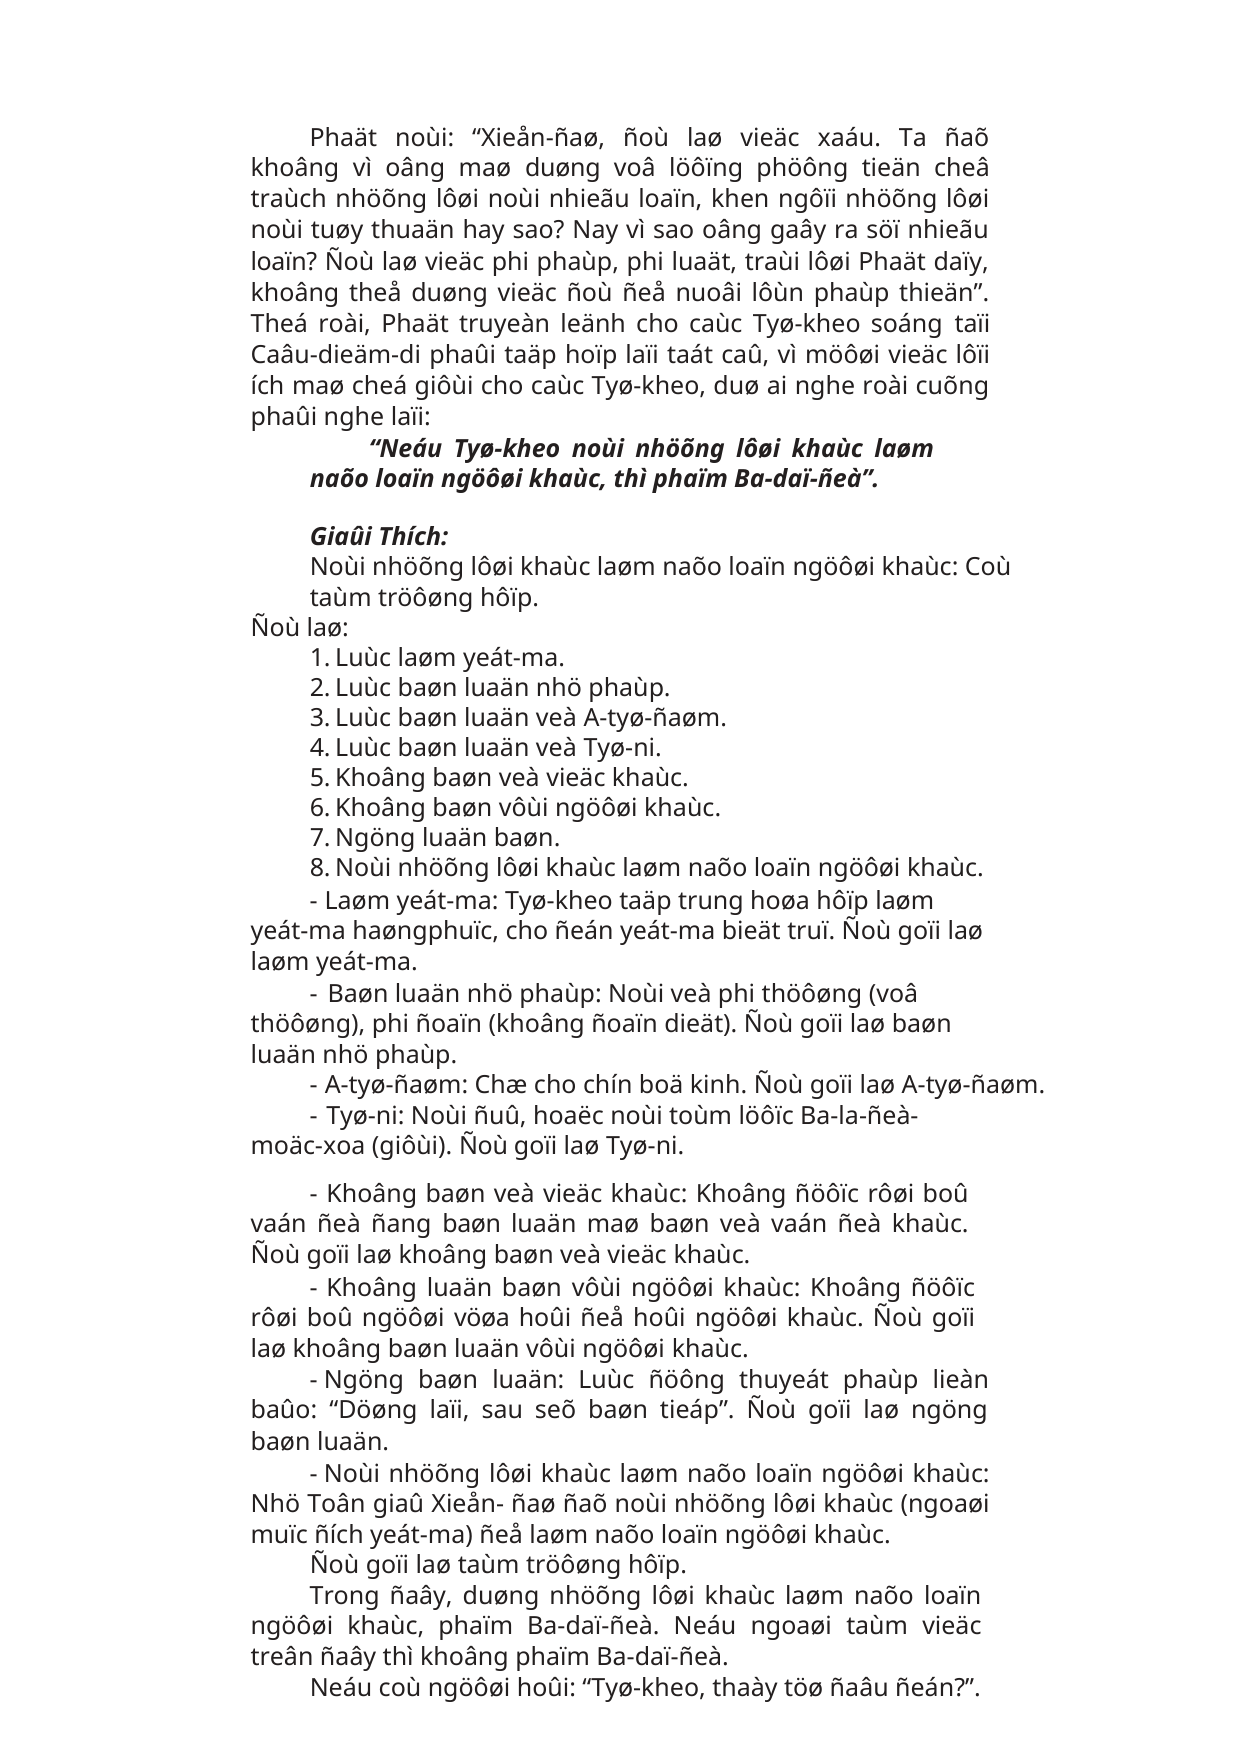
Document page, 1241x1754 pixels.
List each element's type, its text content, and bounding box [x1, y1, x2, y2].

list Luùc laøm yeát-ma. [309, 642, 1065, 672]
text Ñoù laø: [250, 612, 1065, 642]
list Noùi nhöõng lôøi khaùc laøm naõo loaïn ngöôøi khaùc. [309, 852, 1065, 883]
text “Neáu Tyø-kheo noùi nhöõng lôøi khaùc laøm naõo loaïn ngöôøi khaùc, thì phaïm Ba-daï-ñeà”. [309, 432, 934, 494]
list Ngöng luaän baøn. [309, 822, 1065, 852]
text Trong ñaây, duøng nhöõng lôøi khaùc laøm naõo loaïn ngöôøi khaùc, phaïm Ba-daï-ñeà. Neáu ngoaøi taùm vieäc treân ñaây thì khoâng phaïm Ba-daï-ñeà. [250, 1580, 982, 1673]
list Laøm yeát-ma: Tyø-kheo taäp trung hoøa hôïp laøm yeát-ma haøngphuïc, cho ñeán yeát-ma bieät truï. Ñoù goïi laø laøm yeát-ma. [250, 884, 989, 977]
list Luùc baøn luaän nhö phaùp. [309, 672, 1065, 702]
list Khoâng baøn veà vieäc khaùc: Khoâng ñöôïc rôøi boû vaán ñeà ñang baøn luaän maø baøn veà vaán ñeà khaùc. Ñoù goïi laø khoâng baøn veà vieäc khaùc. [250, 1178, 969, 1271]
list Noùi nhöõng lôøi khaùc laøm naõo loaïn ngöôøi khaùc: Nhö Toân giaû Xieån- ñaø ñaõ noùi nhöõng lôøi khaùc (ngoaøi muïc ñích yeát-ma) ñeå laøm naõo loaïn ngöôøi khaùc. [250, 1457, 990, 1550]
text Ñoù goïi laø taùm tröôøng hôïp. [309, 1550, 1065, 1579]
list Ngöng baøn luaän: Luùc ñöông thuyeát phaùp lieàn baûo: “Döøng laïi, sau seõ baøn tieáp”. Ñoù goïi laø ngöng baøn luaän. [250, 1364, 989, 1457]
list Khoâng luaän baøn vôùi ngöôøi khaùc: Khoâng ñöôïc rôøi boû ngöôøi vöøa hoûi ñeå hoûi ngöôøi khaùc. Ñoù goïi laø khoâng baøn luaän vôùi ngöôøi khaùc. [250, 1271, 976, 1364]
list Luùc baøn luaän veà A-tyø-ñaøm. [309, 702, 1065, 732]
list Khoâng baøn veà vieäc khaùc. [309, 762, 1065, 792]
text Phaät noùi: “Xieån-ñaø, ñoù laø vieäc xaáu. Ta ñaõ khoâng vì oâng maø duøng voâ löôïng phöông tieän cheâ traùch nhöõng lôøi noùi nhieãu loaïn, khen ngôïi nhöõng lôøi noùi tuøy thuaän hay sao? Nay vì sao oâng gaây ra söï nhieãu loaïn? Ñoù laø vieäc phi phaùp, phi luaät, traùi lôøi Phaät daïy, khoâng theå duøng vieäc ñoù ñeå nuoâi lôùn phaùp thieän”. Theá roài, Phaät truyeàn leänh cho caùc Tyø-kheo soáng taïi Caâu-dieäm-di phaûi taäp hoïp laïi taát caû, vì möôøi vieäc lôïi ích maø cheá giôùi cho caùc Tyø-kheo, duø ai nghe roài cuõng phaûi nghe laïi: [250, 122, 990, 432]
list Tyø-ni: Noùi ñuû, hoaëc noùi toùm löôïc Ba-la-ñeà-moäc-xoa (giôùi). Ñoù goïi laø Tyø-ni. [250, 1100, 982, 1162]
list Baøn luaän nhö phaùp: Noùi veà phi thöôøng (voâ thöôøng), phi ñoaïn (khoâng ñoaïn dieät). Ñoù goïi laø baøn luaän nhö phaùp. [250, 977, 988, 1070]
list Khoâng baøn vôùi ngöôøi khaùc. [309, 792, 1065, 822]
list Luùc baøn luaän veà Tyø-ni. [309, 732, 1065, 762]
text Noùi nhöõng lôøi khaùc laøm naõo loaïn ngöôøi khaùc: Coù taùm tröôøng hôïp. [309, 551, 1065, 612]
text Giaûi Thích: [309, 520, 1065, 551]
text Neáu coù ngöôøi hoûi: “Tyø-kheo, thaày töø ñaâu ñeán?”. [309, 1673, 1065, 1702]
list A-tyø-ñaøm: Chæ cho chín boä kinh. Ñoù goïi laø A-tyø-ñaøm. [309, 1070, 1065, 1099]
